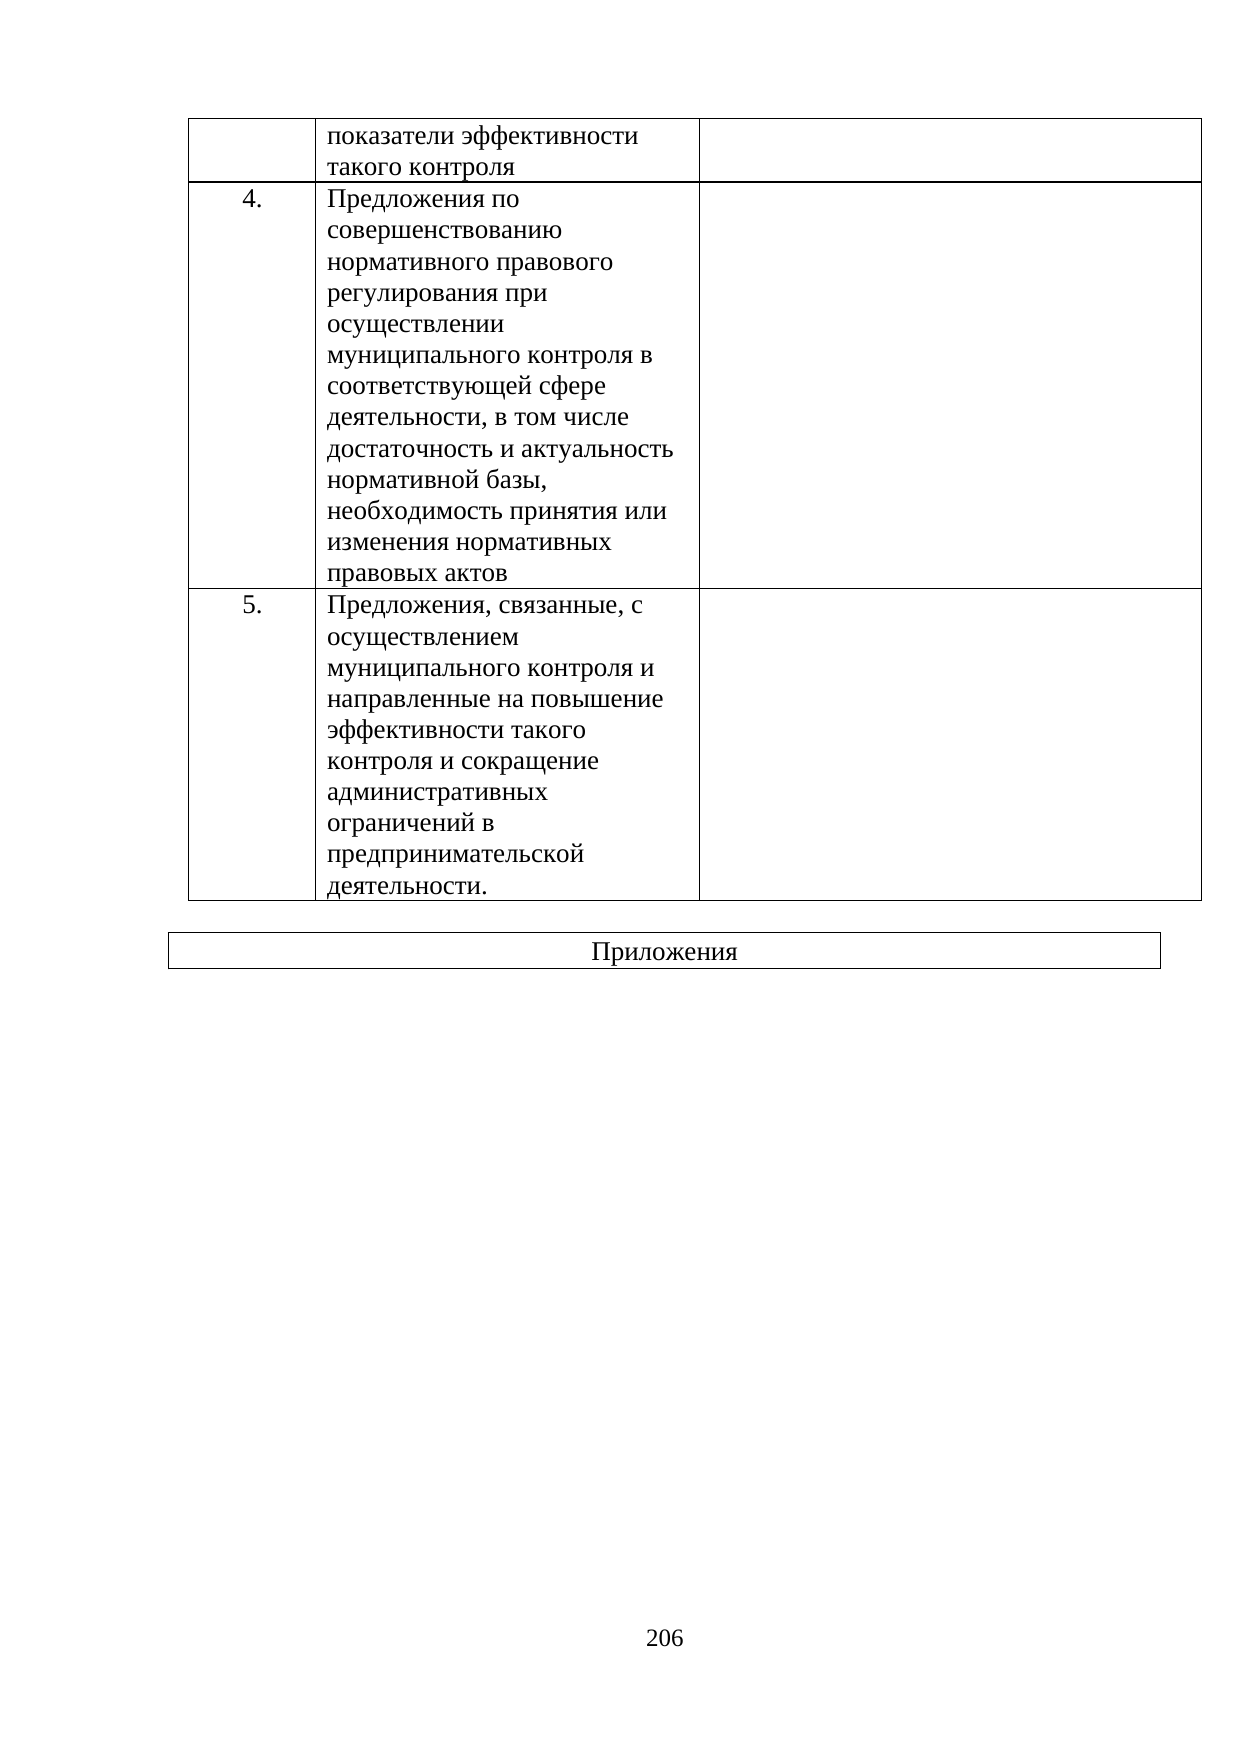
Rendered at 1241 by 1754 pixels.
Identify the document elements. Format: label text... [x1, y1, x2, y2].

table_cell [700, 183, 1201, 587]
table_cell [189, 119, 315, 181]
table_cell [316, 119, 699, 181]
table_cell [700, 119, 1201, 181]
text Приложения [169, 933, 1160, 968]
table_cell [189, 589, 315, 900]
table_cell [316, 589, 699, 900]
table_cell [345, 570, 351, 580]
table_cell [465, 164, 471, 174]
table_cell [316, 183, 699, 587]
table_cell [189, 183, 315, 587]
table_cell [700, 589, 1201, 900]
